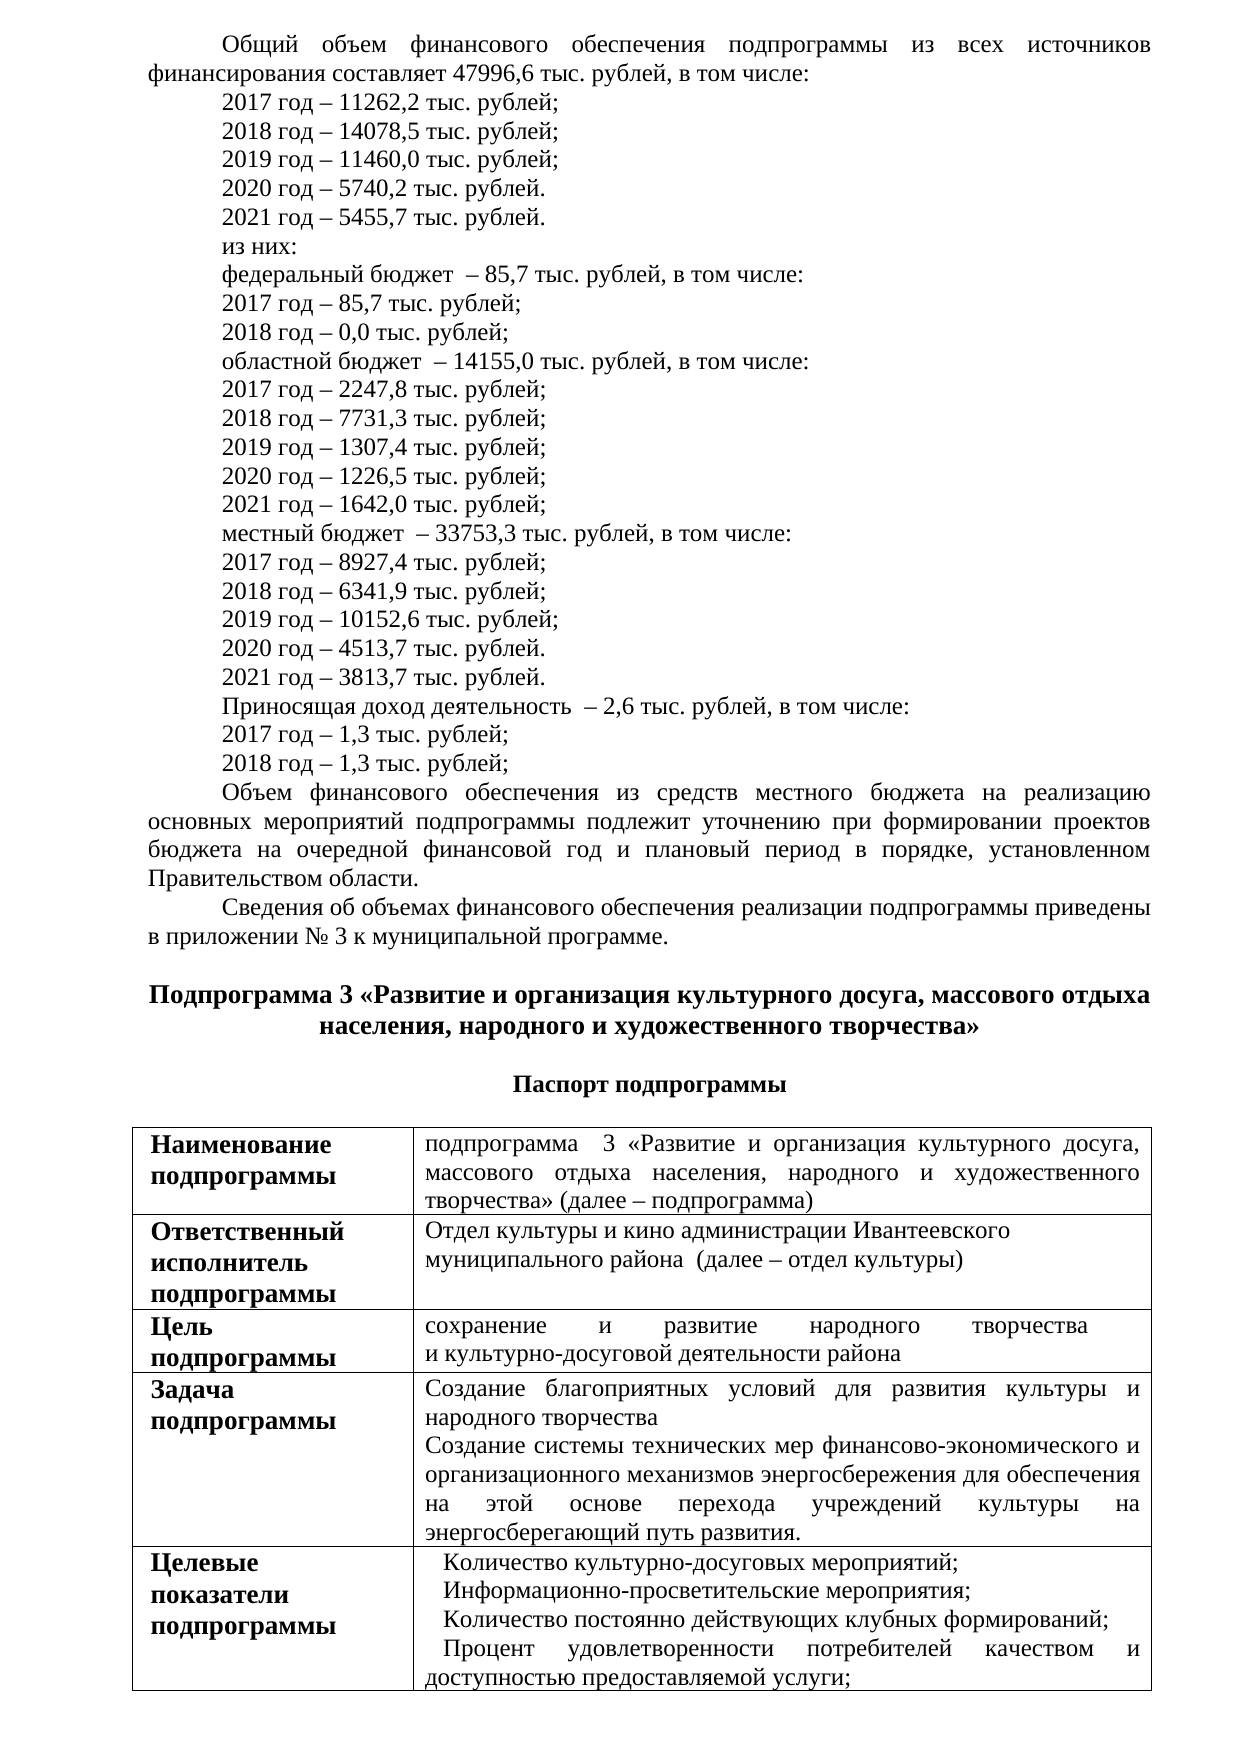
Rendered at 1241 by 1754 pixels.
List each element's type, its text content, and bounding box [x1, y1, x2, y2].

text областной бюджет – 14155,0 тыс. рублей, в том числе: [148, 346, 1152, 374]
text 2018 год – 14078,5 тыс. рублей; [148, 116, 1152, 144]
text 2017 год – 1,3 тыс. рублей; [148, 719, 1152, 748]
text 2021 год – 1642,0 тыс. рублей; [148, 489, 1152, 518]
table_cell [133, 1547, 413, 1690]
text 2020 год – 5740,2 тыс. рублей. [148, 173, 1152, 202]
table_header подпрограмма 3 «Развитие и организация культурного досуга, массового отдыха населения, народного и художественного творчества» (далее – подпрограмма) [414, 1128, 1151, 1214]
text Сведения об объемах финансового обеспечения реализации подпрограммы приведены в приложении № 3 к муниципальной программе. [148, 892, 1152, 949]
text 2020 год – 1226,5 тыс. рублей; [148, 461, 1152, 489]
text Приносящая доход деятельность – 2,6 тыс. рублей, в том числе: [148, 691, 1152, 719]
table_cell Отдел культуры и кино администрации Ивантеевского муниципального района (далее – отдел культуры) [414, 1215, 1151, 1309]
text Объем финансового обеспечения из средств местного бюджета на реализацию основных мероприятий подпрограммы подлежит уточнению при формировании проектов бюджета на очередной финансовой год и плановый период в порядке, установленном Правительством области. [148, 777, 1152, 892]
table_header Наименование подпрограммы [133, 1128, 413, 1214]
text 2017 год – 85,7 тыс. рублей; [148, 288, 1152, 317]
text 2019 год – 11460,0 тыс. рублей; [148, 144, 1152, 173]
text 2018 год – 7731,3 тыс. рублей; [148, 403, 1152, 432]
text 2019 год – 10152,6 тыс. рублей; [148, 604, 1152, 633]
text федеральный бюджет – 85,7 тыс. рублей, в том числе: [148, 259, 1152, 288]
table_cell Задача подпрограммы [133, 1373, 413, 1546]
text 2019 год – 1307,4 тыс. рублей; [148, 432, 1152, 461]
text Подпрограмма 3 «Развитие и организация культурного досуга, массового отдыха населения, народного и художественного творчества» [148, 978, 1152, 1041]
text из них: [148, 231, 1152, 259]
text 2018 год – 1,3 тыс. рублей; [148, 748, 1152, 777]
table_cell сохранение и развитие народного творчества и культурно-досуговой деятельности района [414, 1310, 1151, 1372]
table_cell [414, 1547, 1151, 1690]
table_cell Ответственный исполнитель подпрограммы [133, 1215, 413, 1309]
text 2017 год – 11262,2 тыс. рублей; [148, 87, 1152, 116]
table_cell Создание благоприятных условий для развития культуры и народного творчества Создание системы технических мер финансово-экономического и организационного механизмов энергосбережения для обеспечения на этой основе перехода учреждений культуры на энергосберегающий путь развития. [414, 1373, 1151, 1546]
text 2021 год – 5455,7 тыс. рублей. [148, 202, 1152, 231]
text 2017 год – 2247,8 тыс. рублей; [148, 374, 1152, 403]
text 2017 год – 8927,4 тыс. рублей; [148, 547, 1152, 576]
text Паспорт подпрограммы [148, 1069, 1152, 1098]
table_cell Цель подпрограммы [133, 1310, 413, 1372]
text 2018 год – 6341,9 тыс. рублей; [148, 576, 1152, 604]
text 2020 год – 4513,7 тыс. рублей. [148, 633, 1152, 662]
text 2021 год – 3813,7 тыс. рублей. [148, 662, 1152, 691]
text 2018 год – 0,0 тыс. рублей; [148, 317, 1152, 346]
text местный бюджет – 33753,3 тыс. рублей, в том числе: [148, 518, 1152, 547]
text Общий объем финансового обеспечения подпрограммы из всех источников финансирования составляет 47996,6 тыс. рублей, в том числе: [148, 29, 1152, 87]
